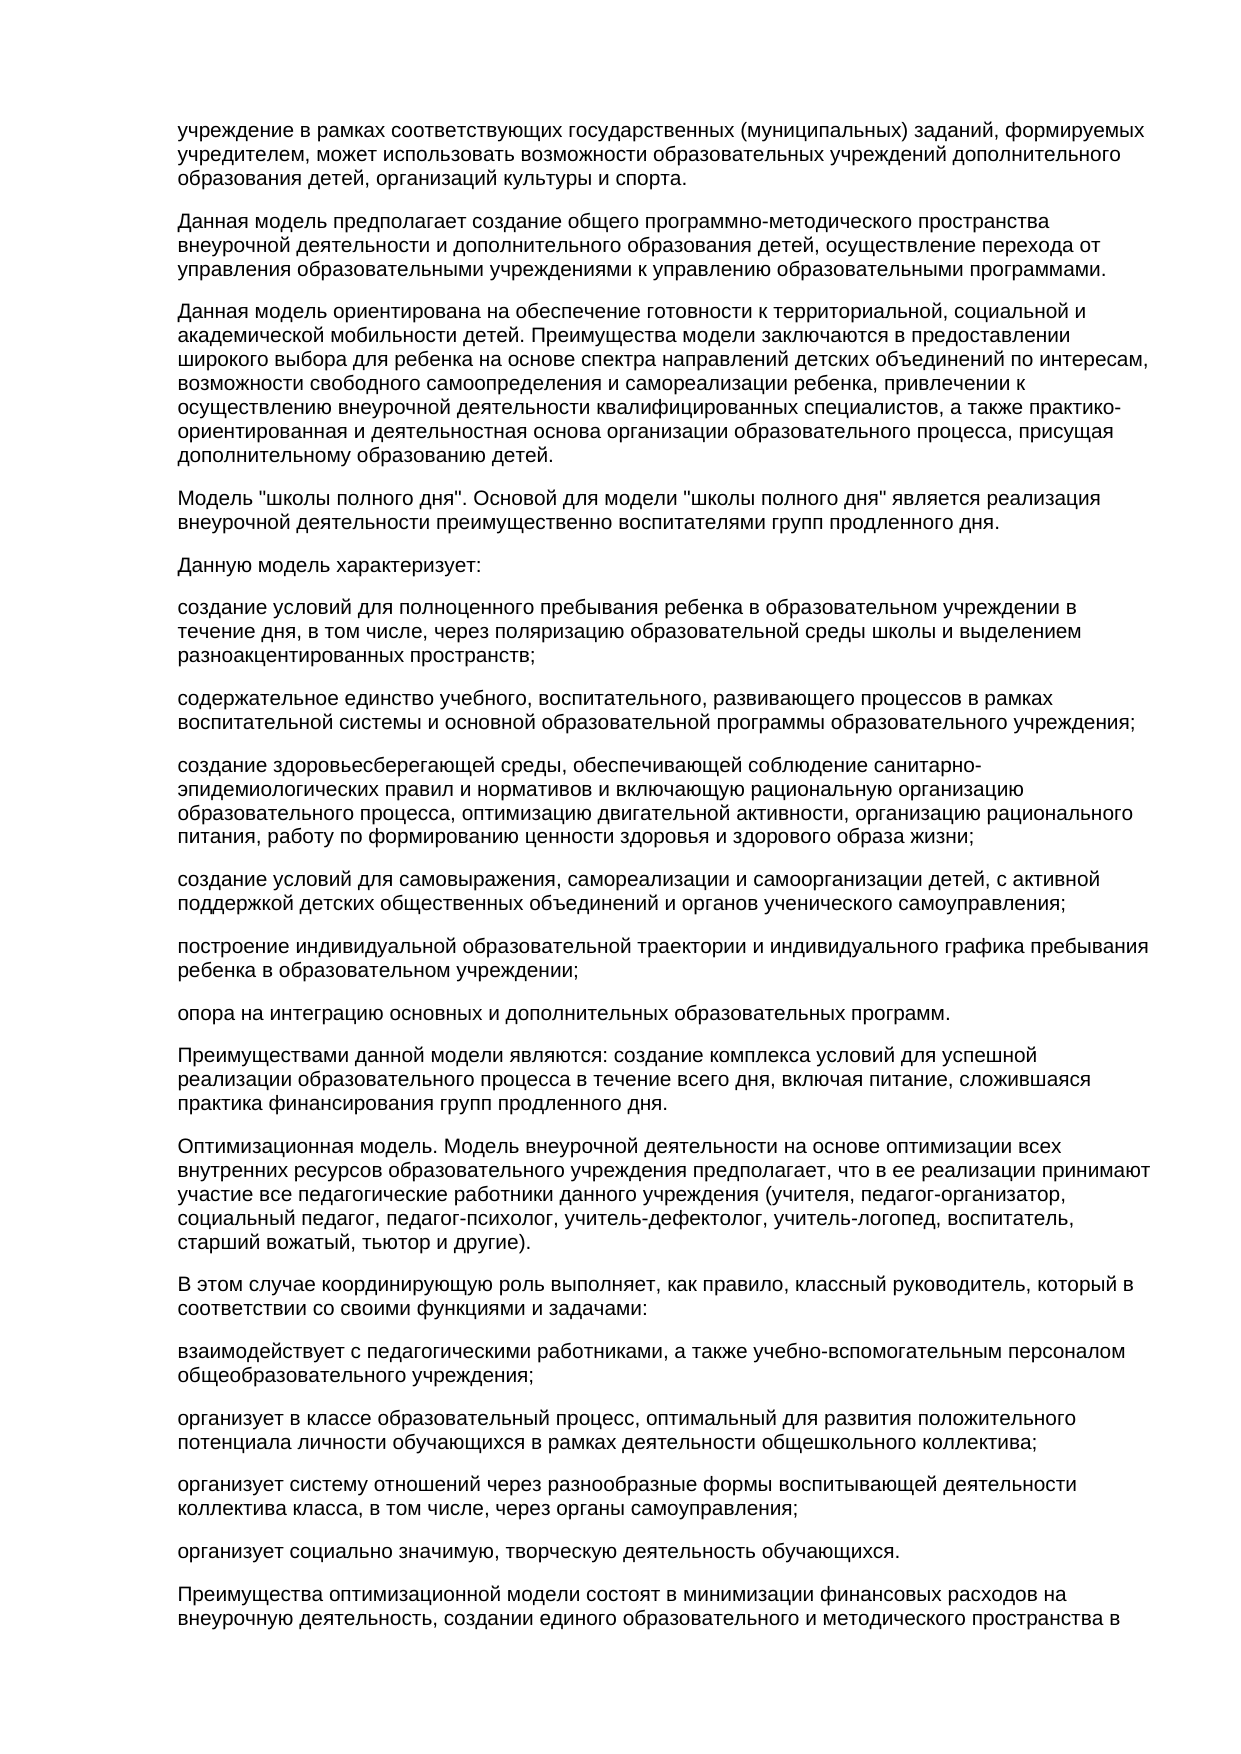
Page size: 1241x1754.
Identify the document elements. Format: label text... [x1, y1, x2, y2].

text Данная модель предполагает создание общего программно-методического пространства внеурочной деятельности и дополнительного образования детей, осуществление перехода от управления образовательными учреждениями к управлению образовательными программами. [177, 209, 1152, 281]
text В этом случае координирующую роль выполняет, как правило, классный руководитель, который в соответствии со своими функциями и задачами: [177, 1272, 1152, 1320]
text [177, 118, 1152, 190]
text опора на интеграцию основных и дополнительных образовательных программ. [177, 1000, 1152, 1024]
text Преимуществами данной модели являются: создание комплекса условий для успешной реализации образовательного процесса в течение всего дня, включая питание, сложившаяся практика финансирования групп продленного дня. [177, 1043, 1152, 1115]
text создание условий для самовыражения, самореализации и самоорганизации детей, с активной поддержкой детских общественных объединений и органов ученического самоуправления; [177, 867, 1152, 915]
text создание условий для полноценного пребывания ребенка в образовательном учреждении в течение дня, в том числе, через поляризацию образовательной среды школы и выделением разноакцентированных пространств; [177, 595, 1152, 667]
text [177, 1582, 1152, 1629]
text Оптимизационная модель. Модель внеурочной деятельности на основе оптимизации всех внутренних ресурсов образовательного учреждения предполагает, что в ее реализации принимают участие все педагогические работники данного учреждения (учителя, педагог-организатор, социальный педагог, педагог-психолог, учитель-дефектолог, учитель-логопед, воспитатель, старший вожатый, тьютор и другие). [177, 1134, 1152, 1253]
text Модель "школы полного дня". Основой для модели "школы полного дня" является реализация внеурочной деятельности преимущественно воспитателями групп продленного дня. [177, 486, 1152, 534]
text Данную модель характеризует: [177, 552, 1152, 576]
text организует систему отношений через разнообразные формы воспитывающей деятельности коллектива класса, в том числе, через органы самоуправления; [177, 1472, 1152, 1520]
text взаимодействует с педагогическими работниками, а также учебно-вспомогательным персоналом общеобразовательного учреждения; [177, 1339, 1152, 1387]
text создание здоровьесберегающей среды, обеспечивающей соблюдение санитарно-эпидемиологических правил и нормативов и включающую рациональную организацию образовательного процесса, оптимизацию двигательной активности, организацию рационального питания, работу по формированию ценности здоровья и здорового образа жизни; [177, 752, 1152, 848]
text организует в классе образовательный процесс, оптимальный для развития положительного потенциала личности обучающихся в рамках деятельности общешкольного коллектива; [177, 1406, 1152, 1453]
text Данная модель ориентирована на обеспечение готовности к территориальной, социальной и академической мобильности детей. Преимущества модели заключаются в предоставлении широкого выбора для ребенка на основе спектра направлений детских объединений по интересам, возможности свободного самоопределения и самореализации ребенка, привлечении к осуществлению внеурочной деятельности квалифицированных специалистов, а также практико-ориентированная и деятельностная основа организации образовательного процесса, присущая дополнительному образованию детей. [177, 299, 1152, 467]
text построение индивидуальной образовательной траектории и индивидуального графика пребывания ребенка в образовательном учреждении; [177, 934, 1152, 982]
text организует социально значимую, творческую деятельность обучающихся. [177, 1539, 1152, 1563]
text содержательное единство учебного, воспитательного, развивающего процессов в рамках воспитательной системы и основной образовательной программы образовательного учреждения; [177, 686, 1152, 734]
